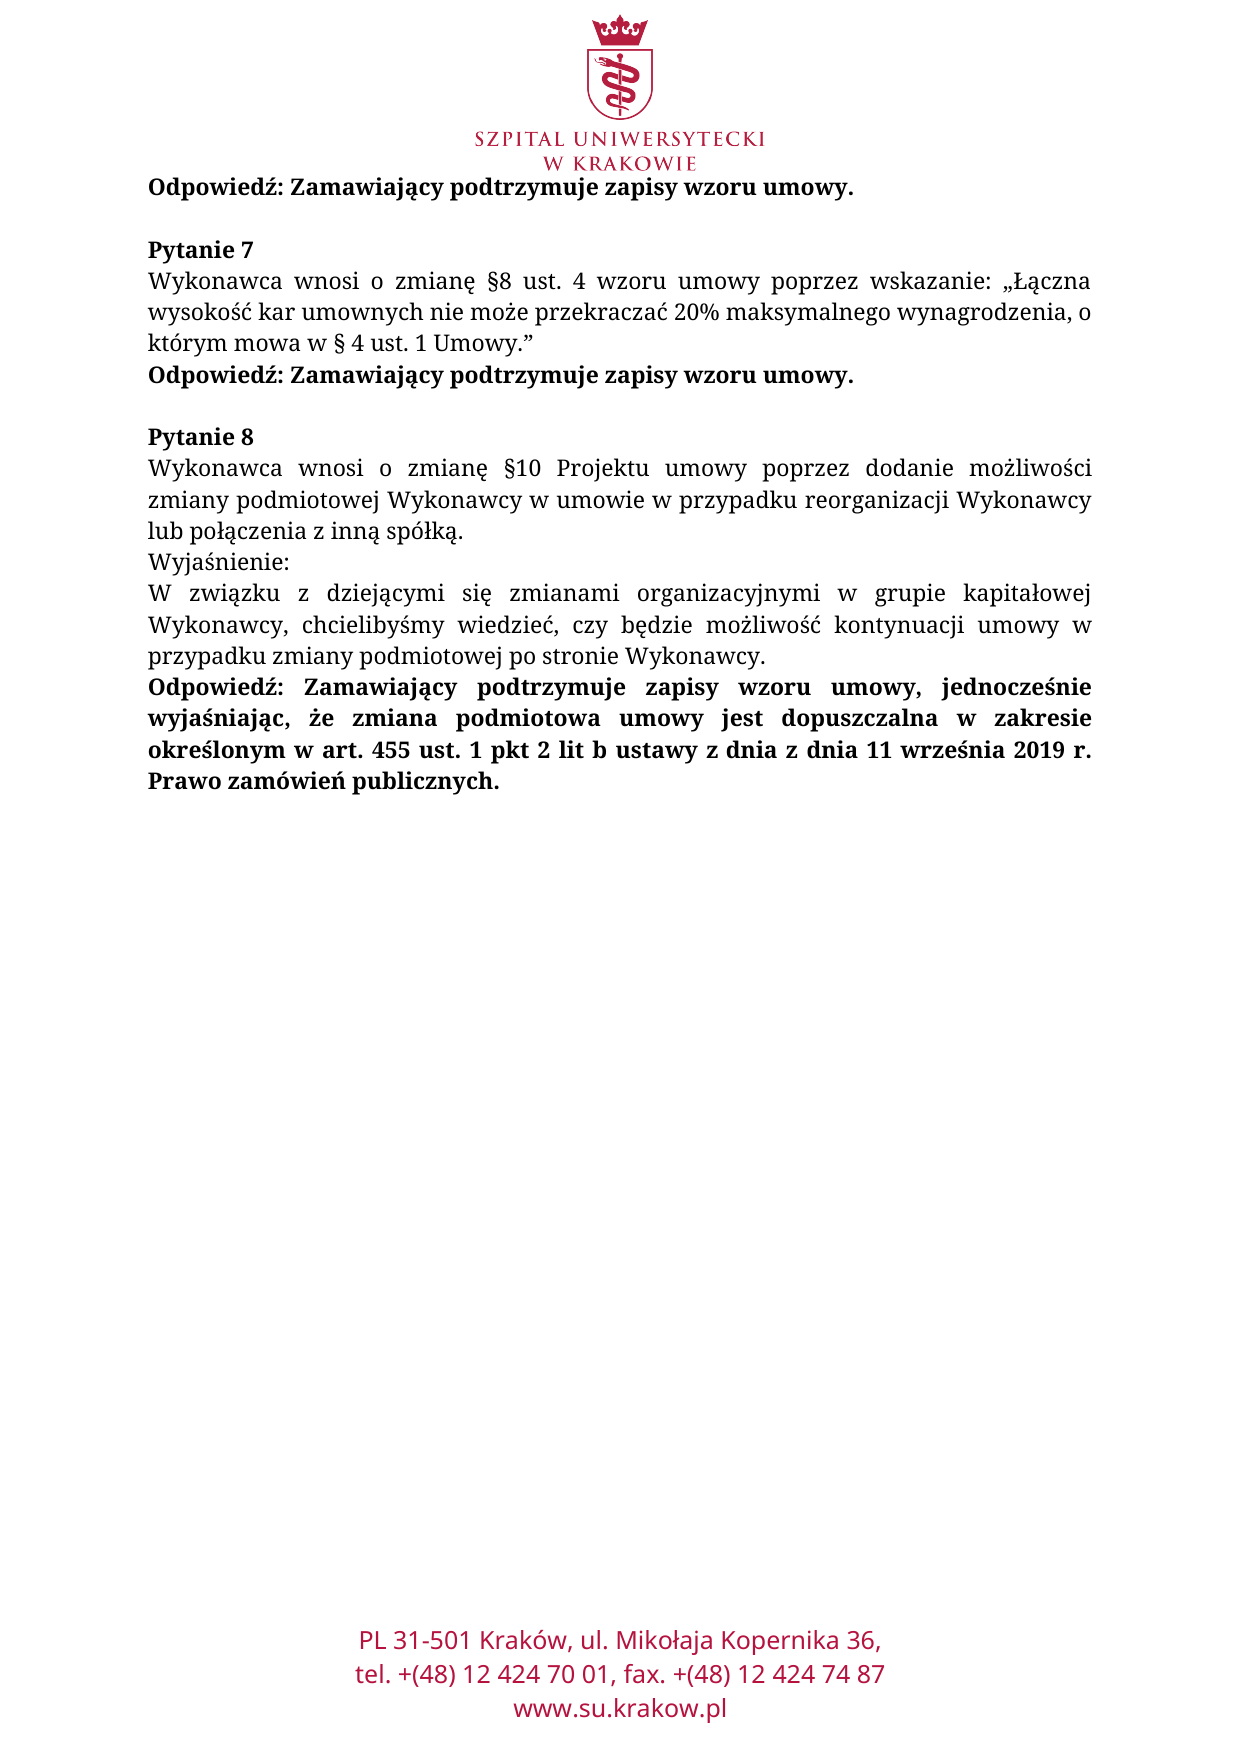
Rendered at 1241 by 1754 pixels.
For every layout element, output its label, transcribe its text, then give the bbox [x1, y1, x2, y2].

picture [475, 14, 765, 171]
text Pytanie 8 [148, 421, 1093, 452]
text Pytanie 7 [148, 233, 1093, 265]
text W związku z dziejącymi się zmianami organizacyjnymi w grupie kapitałowej Wykonawcy, chcielibyśmy wiedzieć, czy będzie możliwość kontynuacji umowy w przypadku zmiany podmiotowej po stronie Wykonawcy. [148, 577, 1093, 671]
text Wykonawca wnosi o zmianę §8 ust. 4 wzoru umowy poprzez wskazanie: „Łączna wysokość kar umownych nie może przekraczać 20% maksymalnego wynagrodzenia, o którym mowa w § 4 ust. 1 Umowy.” [148, 265, 1093, 358]
text Wyjaśnienie: [148, 546, 1093, 577]
text Odpowiedź: Zamawiający podtrzymuje zapisy wzoru umowy. [148, 171, 1093, 202]
text Odpowiedź: Zamawiający podtrzymuje zapisy wzoru umowy. [148, 358, 1093, 390]
text Odpowiedź: Zamawiający podtrzymuje zapisy wzoru umowy, jednocześnie wyjaśniając, że zmiana podmiotowa umowy jest dopuszczalna w zakresie określonym w art. 455 ust. 1 pkt 2 lit b ustawy z dnia z dnia 11 września 2019 r. Prawo zamówień publicznych. [148, 671, 1093, 796]
text Wykonawca wnosi o zmianę §10 Projektu umowy poprzez dodanie możliwości zmiany podmiotowej Wykonawcy w umowie w przypadku reorganizacji Wykonawcy lub połączenia z inną spółką. [148, 452, 1093, 546]
